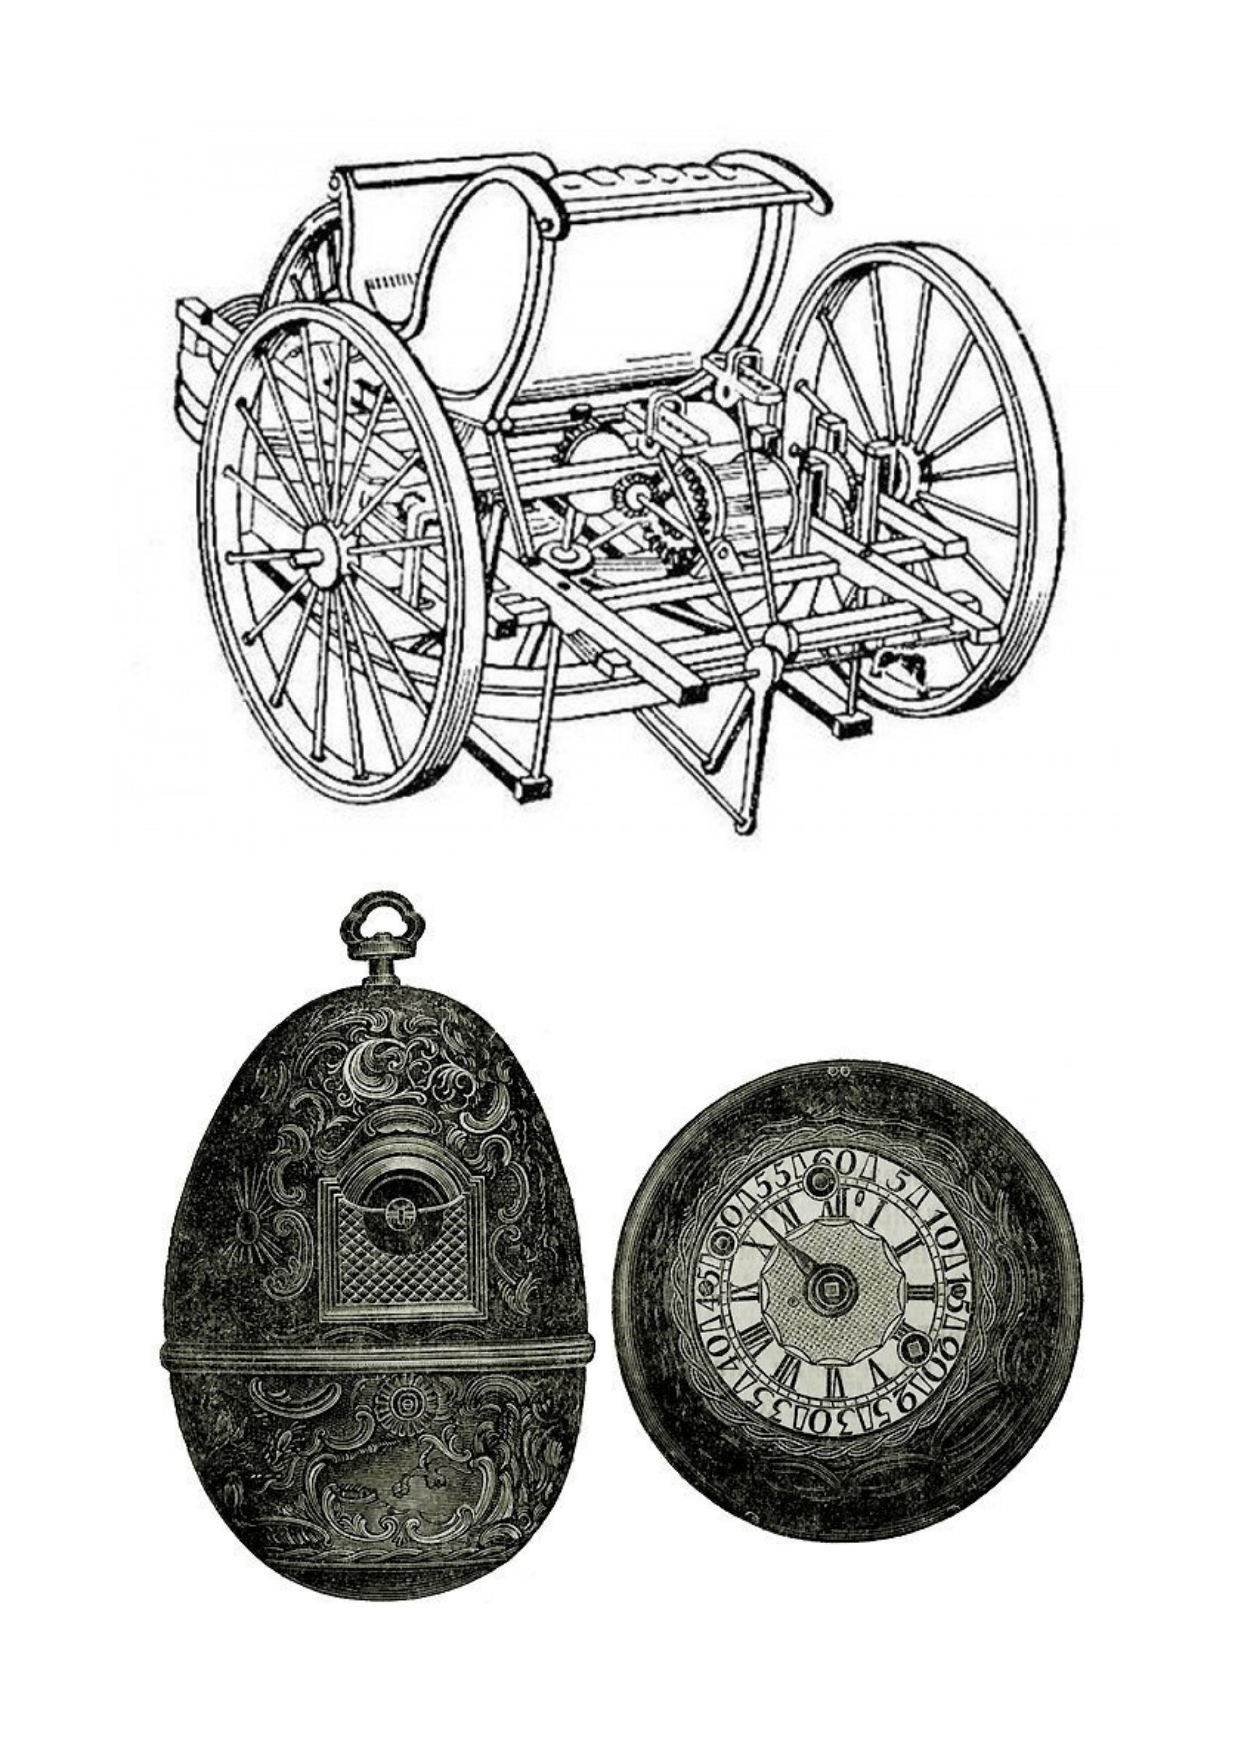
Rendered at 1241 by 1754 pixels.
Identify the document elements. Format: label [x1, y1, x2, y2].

picture [151, 882, 1089, 1608]
picture [118, 118, 1123, 853]
